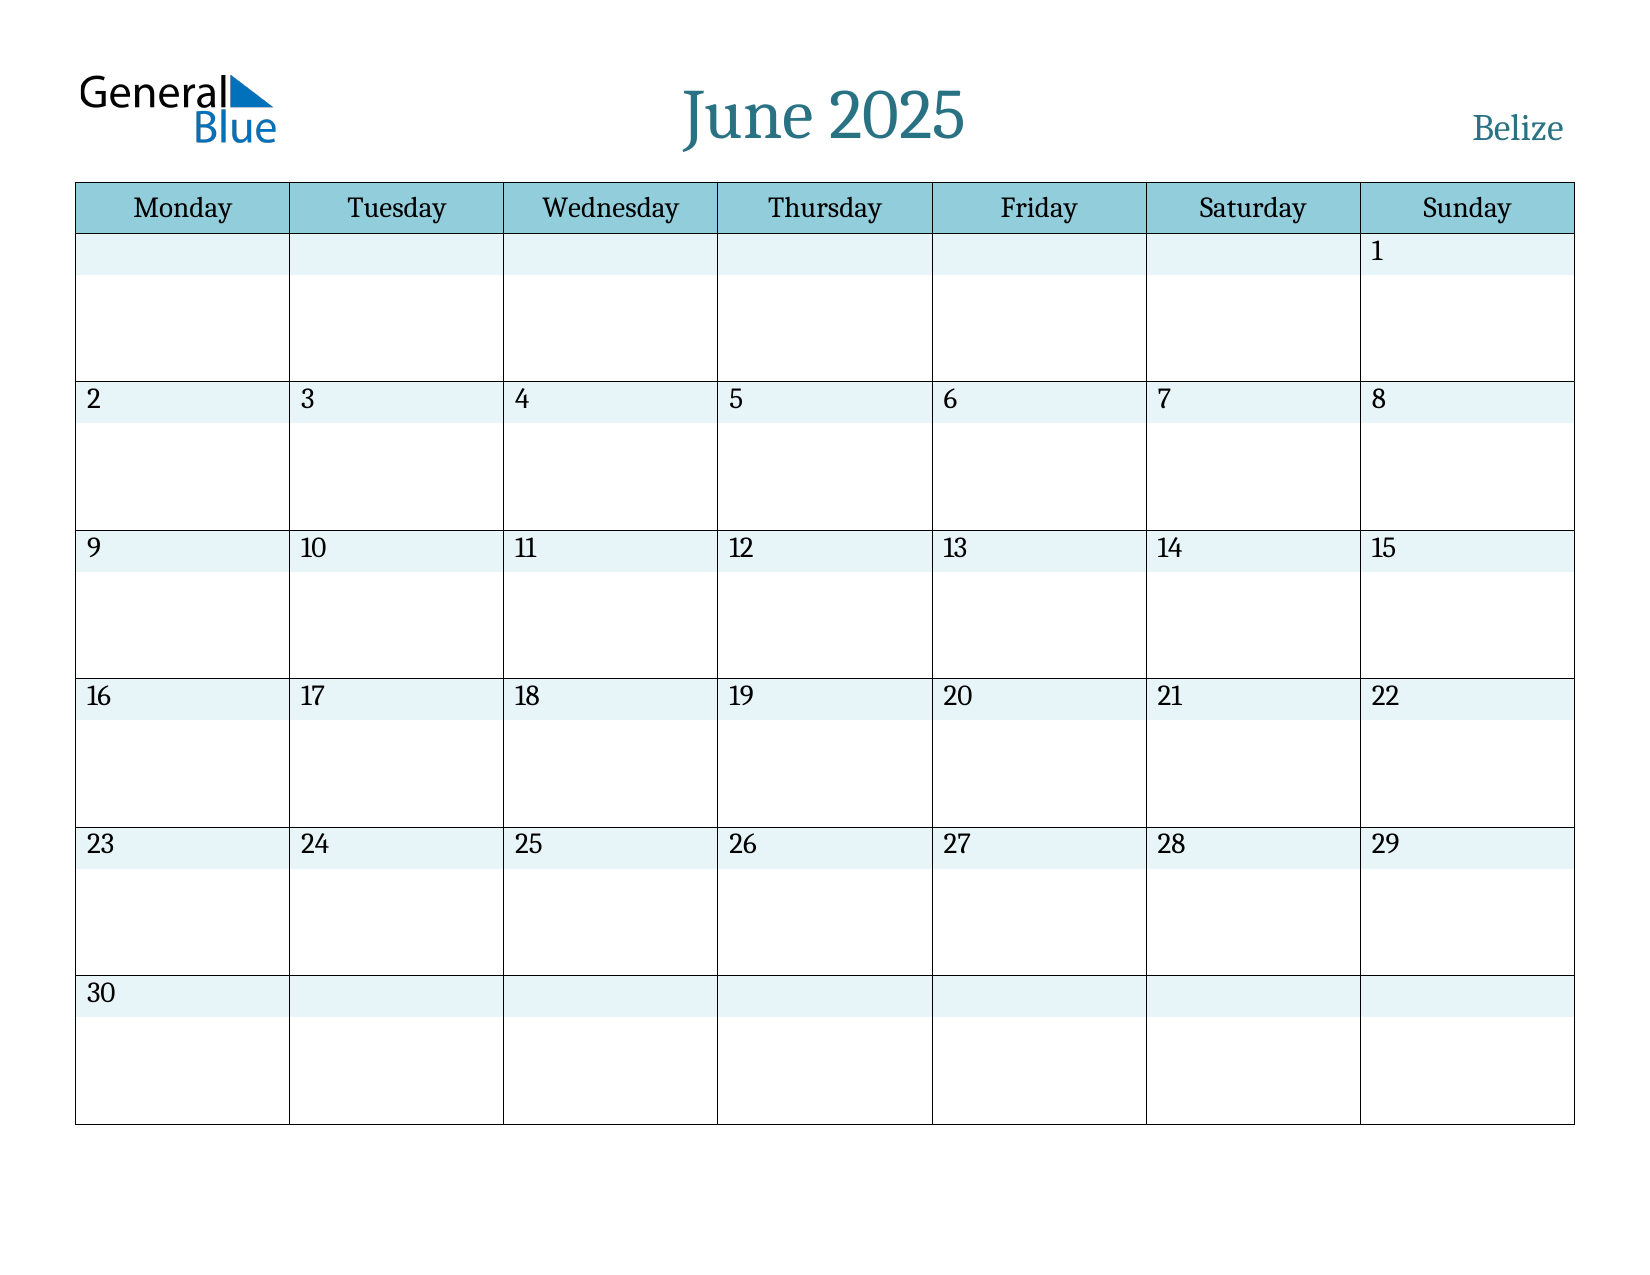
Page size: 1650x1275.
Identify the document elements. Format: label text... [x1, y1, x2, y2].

table_cell [504, 720, 717, 827]
table_cell [76, 234, 289, 275]
table_cell 18 [504, 679, 717, 720]
table_cell 17 [290, 679, 503, 720]
table_cell 30 [76, 976, 289, 1017]
table_cell Monday [76, 183, 289, 233]
table_cell [1147, 234, 1360, 275]
table_cell 12 [718, 531, 932, 572]
table_cell 6 [933, 382, 1146, 423]
table_cell [76, 423, 289, 530]
table_header [76, 75, 503, 182]
table_cell [1361, 720, 1574, 827]
table_cell [718, 423, 932, 530]
table_cell 22 [1361, 679, 1574, 720]
table_cell [1147, 275, 1360, 381]
table_cell [504, 572, 717, 678]
table_cell [933, 423, 1146, 530]
table_cell 11 [504, 531, 717, 572]
table_cell [290, 1017, 503, 1123]
table_cell [1147, 869, 1360, 975]
table_cell [504, 423, 717, 530]
table_cell [76, 1017, 289, 1123]
table_cell Tuesday [290, 183, 503, 233]
table_cell 15 [1361, 531, 1574, 572]
table_cell 25 [504, 828, 717, 869]
table_cell [504, 1017, 717, 1123]
table_cell 5 [718, 382, 932, 423]
table_cell [76, 275, 289, 381]
table_cell [76, 869, 289, 975]
table_cell 24 [290, 828, 503, 869]
table_cell [290, 234, 503, 275]
table_cell [1147, 1017, 1360, 1123]
table_cell 2 [76, 382, 289, 423]
table_cell 27 [933, 828, 1146, 869]
table_cell [290, 720, 503, 827]
table_cell 8 [1361, 382, 1574, 423]
table_cell [933, 234, 1146, 275]
table_cell 23 [76, 828, 289, 869]
table_cell 20 [933, 679, 1146, 720]
table_cell [718, 1017, 932, 1123]
table_cell [504, 976, 717, 1017]
table_cell Friday [933, 183, 1146, 233]
table_cell [933, 976, 1146, 1017]
table_cell [1361, 572, 1574, 678]
table_header Belize [1146, 75, 1574, 182]
table_cell 10 [290, 531, 503, 572]
table_cell [1147, 423, 1360, 530]
table_cell [504, 275, 717, 381]
table_cell 29 [1361, 828, 1574, 869]
table_cell [1361, 869, 1574, 975]
table_cell [290, 275, 503, 381]
table_cell [290, 976, 503, 1017]
table_cell [718, 869, 932, 975]
table_cell [290, 423, 503, 530]
table_cell [1147, 976, 1360, 1017]
table_cell [933, 869, 1146, 975]
table_cell 14 [1147, 531, 1360, 572]
table_cell 7 [1147, 382, 1360, 423]
table_cell [718, 572, 932, 678]
table_header June 2025 [504, 75, 1146, 182]
table_cell [933, 275, 1146, 381]
table_cell Wednesday [504, 183, 717, 233]
picture [80, 75, 276, 143]
table_cell [1361, 275, 1574, 381]
table_cell [1147, 720, 1360, 827]
table_cell 28 [1147, 828, 1360, 869]
table_cell [1361, 1017, 1574, 1123]
table_cell [1361, 976, 1574, 1017]
table_cell [290, 869, 503, 975]
table_cell Saturday [1147, 183, 1360, 233]
table_cell 21 [1147, 679, 1360, 720]
table_cell [933, 572, 1146, 678]
table_cell [933, 1017, 1146, 1123]
table_cell 16 [76, 679, 289, 720]
table_cell [76, 572, 289, 678]
table_cell 13 [933, 531, 1146, 572]
table_cell [504, 234, 717, 275]
table_cell [718, 976, 932, 1017]
table_cell Sunday [1361, 183, 1574, 233]
table_cell 26 [718, 828, 932, 869]
table_cell [504, 869, 717, 975]
table_cell [290, 572, 503, 678]
table_cell [718, 234, 932, 275]
table_cell 4 [504, 382, 717, 423]
table_cell [718, 275, 932, 381]
table_cell [933, 720, 1146, 827]
table_cell [718, 720, 932, 827]
table_cell 9 [76, 531, 289, 572]
table_cell Thursday [718, 183, 932, 233]
table_cell [1147, 572, 1360, 678]
table_cell [76, 720, 289, 827]
table_cell [1361, 423, 1574, 530]
table_cell 1 [1361, 234, 1574, 275]
table_cell 19 [718, 679, 932, 720]
table_cell 3 [290, 382, 503, 423]
